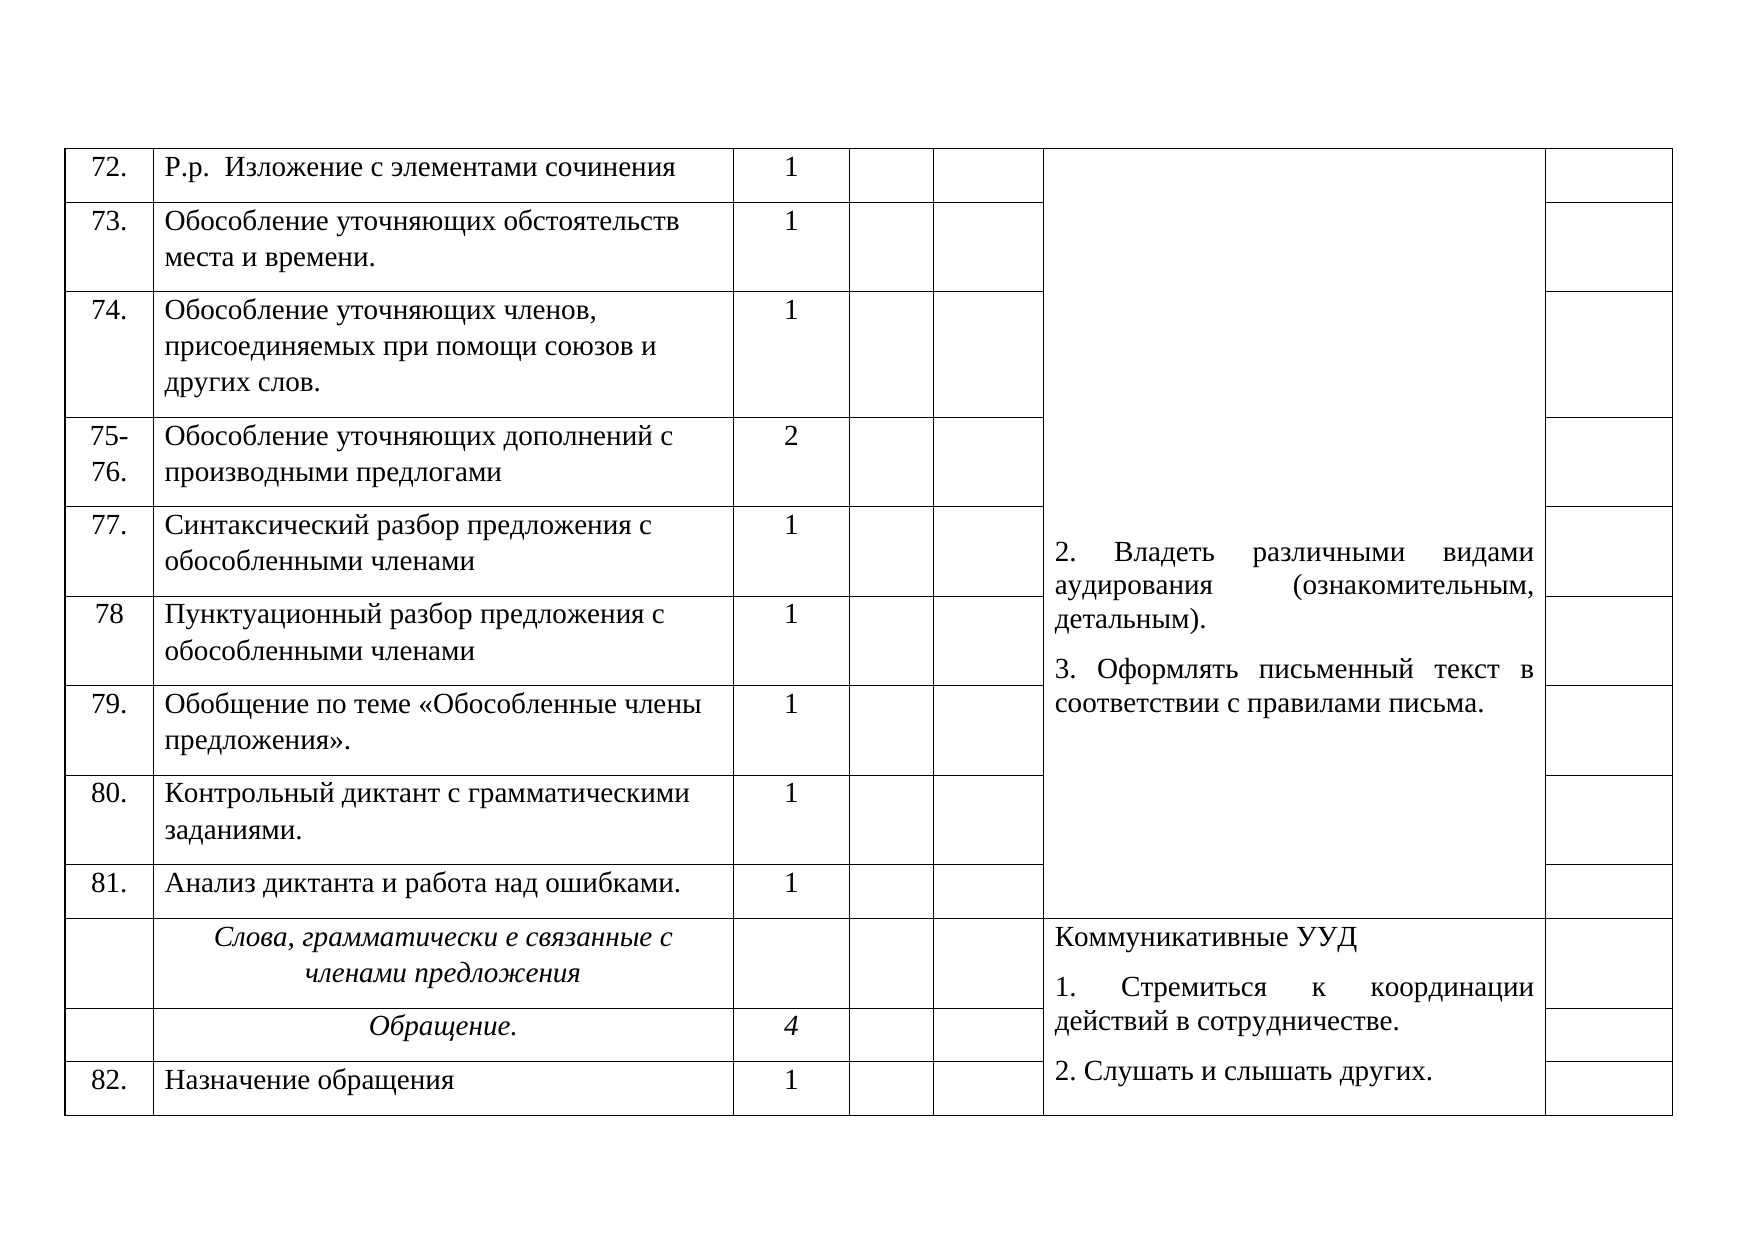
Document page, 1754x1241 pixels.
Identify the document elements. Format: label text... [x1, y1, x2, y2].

table_cell [734, 919, 849, 1007]
table_cell Синтаксический разбор предложения с обособленными членами [154, 507, 733, 596]
table_cell [1546, 776, 1672, 864]
table_cell 80. [66, 776, 153, 864]
table_cell Слова, грамматически е связанные с членами предложения [154, 919, 733, 1007]
table_cell 1 [734, 865, 849, 918]
table_cell Обращение. [154, 1009, 733, 1061]
table_cell [850, 919, 933, 1007]
table_cell [1546, 507, 1672, 596]
table_cell [850, 1062, 933, 1115]
table_cell Обобщение по теме «Обособленные члены предложения». [154, 686, 733, 774]
table_cell 4 [734, 1009, 849, 1061]
table_cell Контрольный диктант с грамматическими заданиями. [154, 776, 733, 864]
table_cell [850, 597, 933, 685]
table_cell 75-76. [66, 418, 153, 506]
table_cell [1546, 149, 1672, 202]
table_cell [1546, 418, 1672, 506]
table_cell 1 [734, 507, 849, 596]
table_cell [934, 149, 1043, 202]
table_cell 1 [734, 292, 849, 417]
table_cell Обособление уточняющих членов, присоединяемых при помощи союзов и других слов. [154, 292, 733, 417]
table_cell [934, 203, 1043, 291]
table_cell 1 [734, 1062, 849, 1115]
table_cell [850, 865, 933, 918]
table_cell [1546, 203, 1672, 291]
table_cell [934, 1009, 1043, 1061]
table_cell [850, 418, 933, 506]
table_cell [934, 292, 1043, 417]
table_cell 78 [66, 597, 153, 685]
table_cell [1546, 919, 1672, 1007]
table_cell 81. [66, 865, 153, 918]
table_cell [1546, 1009, 1672, 1061]
table_cell [934, 776, 1043, 864]
table_cell 1 [734, 597, 849, 685]
table_cell Пунктуационный разбор предложения с обособленными членами [154, 597, 733, 685]
table_cell 2 [734, 418, 849, 506]
table_cell [66, 919, 153, 1007]
table_cell [934, 507, 1043, 596]
table_cell [850, 507, 933, 596]
table_cell [850, 149, 933, 202]
table_cell 1 [734, 203, 849, 291]
table_cell [850, 292, 933, 417]
table_cell Анализ диктанта и работа над ошибками. [154, 865, 733, 918]
table_cell [1546, 1062, 1672, 1115]
table_cell Коммуникативные УУД 1. Стремиться к координации действий в сотрудничестве. 2. Слушать и слышать других. 3. Осуществлять речевую рефлексию. Регулятивные УУД 1. Ставить и решать проблему, анализировать условия и пути её достижения. 2. Оценивать свои действия в соответствии с поставленной задачей. 3. Прогнозировать, корректировать свою деятельность. 4. Формулировать тему урока и его последующее содержание. Познавательные УУД 1. Пользоваться разными видами чтения (просмотровым, поисковым, изучающим). 2. Владеть различными видами аудирования (ознакомительным, детальным). 3. Оформлять письменный текст в соответствии с правилами письма. [1044, 919, 1545, 1115]
table_cell [850, 1009, 933, 1061]
table_cell [934, 686, 1043, 774]
table_cell 1 [734, 776, 849, 864]
table_cell 1 [734, 686, 849, 774]
table_cell [934, 919, 1043, 1007]
table_cell 74. [66, 292, 153, 417]
table_cell 82. [66, 1062, 153, 1115]
table_cell Обособление уточняющих дополнений с производными предлогами [154, 418, 733, 506]
table_cell [1546, 686, 1672, 774]
table_cell 72. [66, 149, 153, 202]
table_cell [934, 1062, 1043, 1115]
table_cell [934, 597, 1043, 685]
table_cell 79. [66, 686, 153, 774]
table_cell 73. [66, 203, 153, 291]
table_cell Назначение обращения [154, 1062, 733, 1115]
table_cell [66, 1009, 153, 1061]
table_cell [850, 203, 933, 291]
table_cell [934, 418, 1043, 506]
table_cell [850, 776, 933, 864]
table_cell 77. [66, 507, 153, 596]
table_cell [1546, 597, 1672, 685]
table_cell [1546, 865, 1672, 918]
table_cell [850, 686, 933, 774]
table_cell [1546, 292, 1672, 417]
table_cell 1 [734, 149, 849, 202]
table_cell Р.р. Изложение с элементами сочинения [154, 149, 733, 202]
table_cell [934, 865, 1043, 918]
table_cell Обособление уточняющих обстоятельств места и времени. [154, 203, 733, 291]
